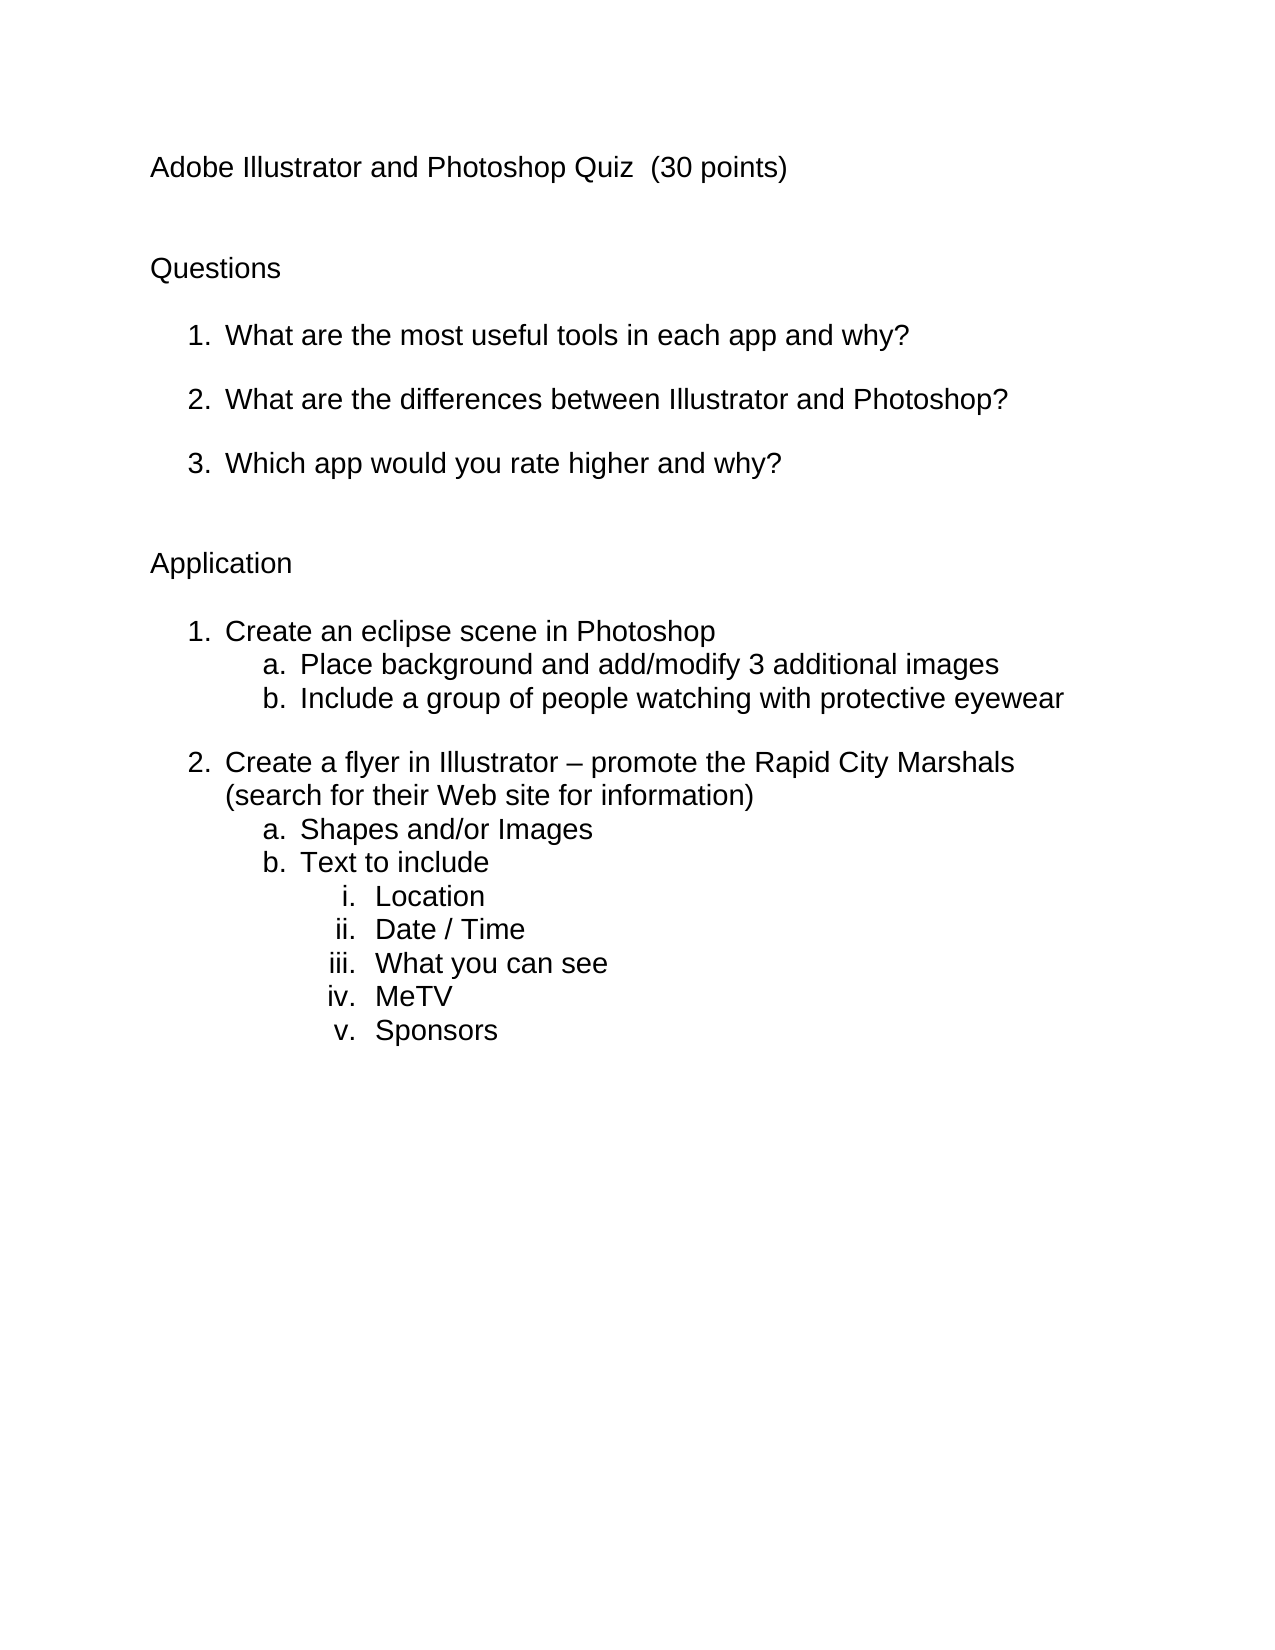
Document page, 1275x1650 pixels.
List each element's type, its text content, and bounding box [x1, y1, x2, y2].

list Sponsors [356, 1013, 1125, 1047]
list What you can see [356, 946, 1125, 979]
list Which app would you rate higher and why? [187, 446, 1125, 479]
list Location [356, 879, 1125, 912]
list MeTV [356, 979, 1125, 1013]
list Shapes and/or Images [262, 812, 1125, 845]
list Create a flyer in Illustrator – promote the Rapid City Marshals (search for their Web site for information) [187, 745, 1125, 812]
list What are the most useful tools in each app and why? [187, 318, 1125, 382]
list Text to include [262, 845, 1125, 879]
list Place background and add/modify 3 additional images [262, 647, 1125, 681]
text Questions [150, 251, 1125, 284]
text Application [150, 546, 1125, 580]
text Adobe Illustrator and Photoshop Quiz (30 points) [150, 150, 1125, 183]
list What are the differences between Illustrator and Photoshop? [187, 382, 1125, 446]
list Date / Time [356, 912, 1125, 946]
list Create an eclipse scene in Photoshop [187, 613, 1125, 647]
list Include a group of people watching with protective eyewear [262, 681, 1125, 745]
